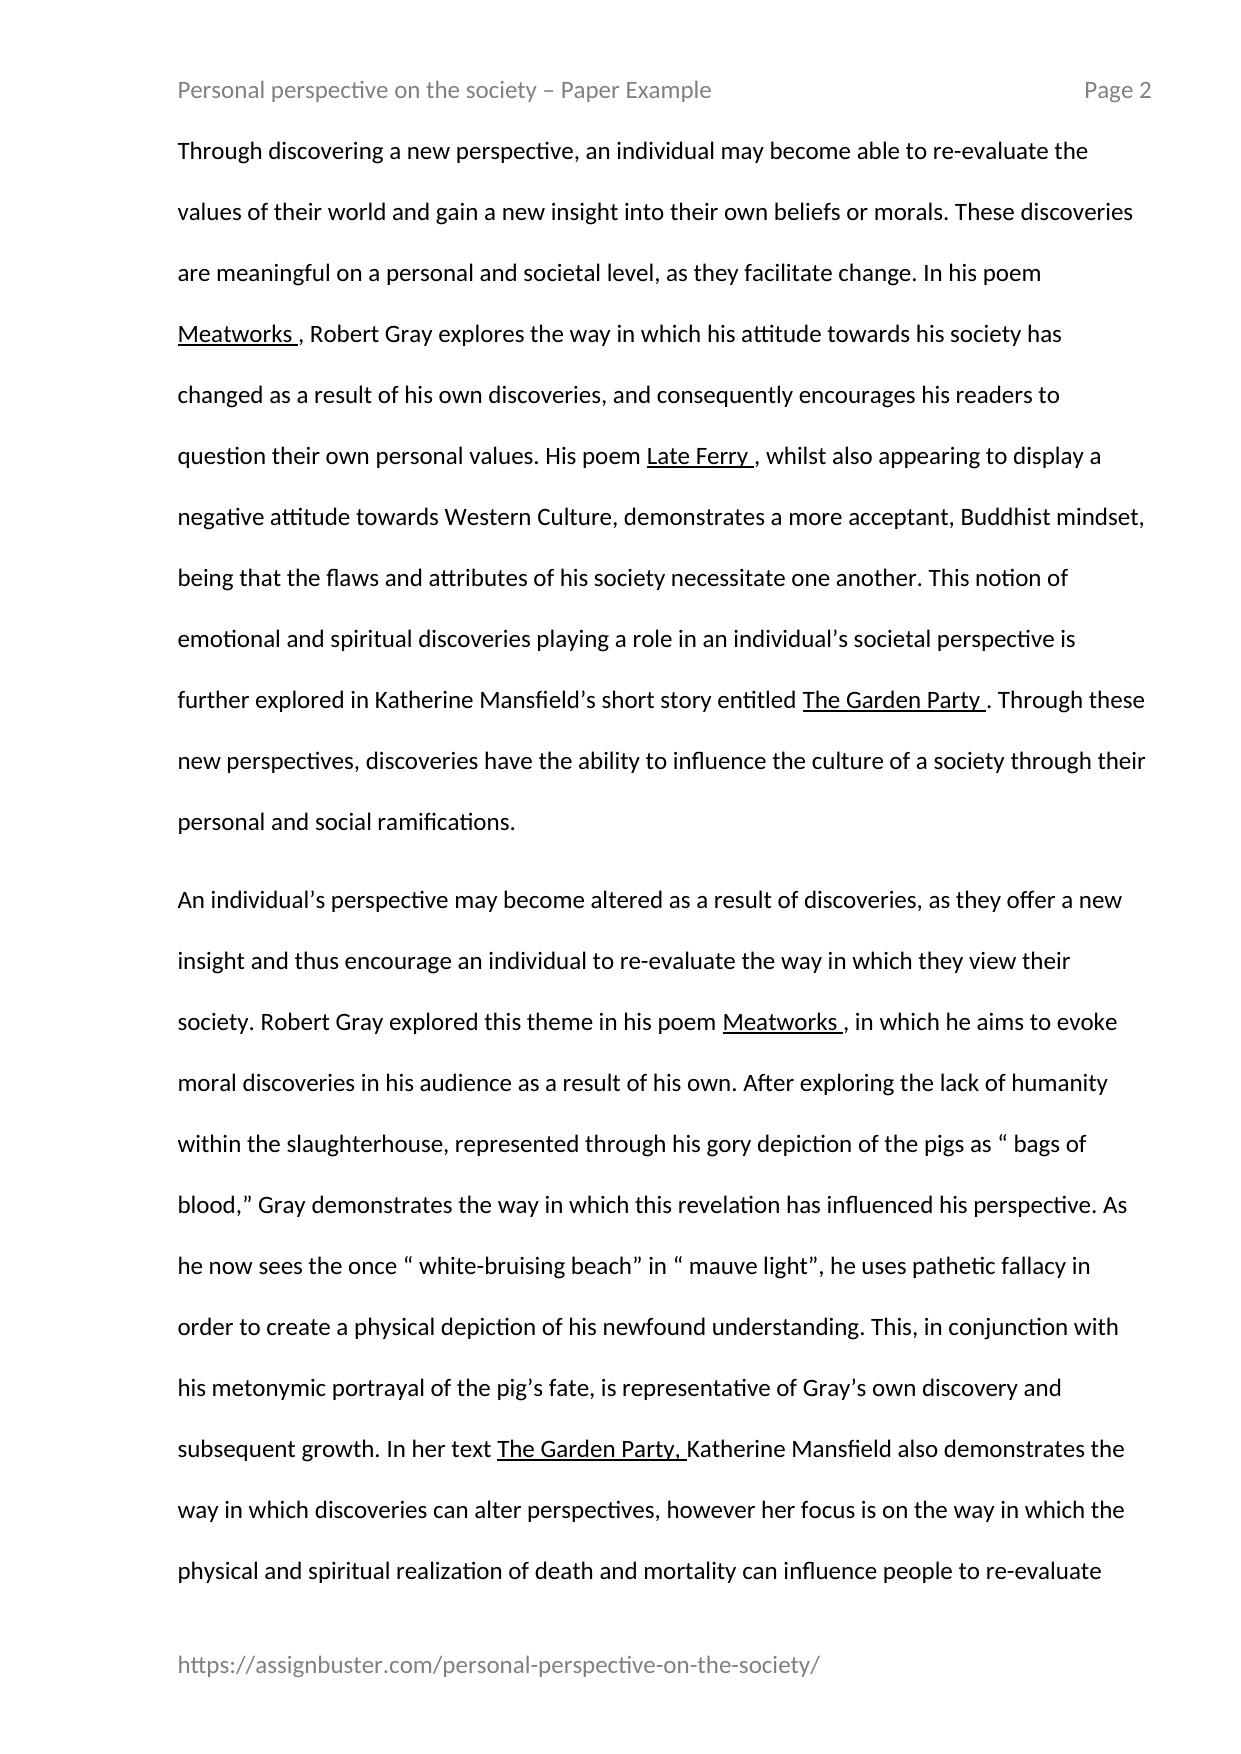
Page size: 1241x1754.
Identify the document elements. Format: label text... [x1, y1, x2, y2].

text Through discovering a new perspective, an individual may become able to re-evaluate the values of their world and gain a new insight into their own beliefs or morals. These discoveries are meaningful on a personal and societal level, as they facilitate change. In his poem Meatworks , Robert Gray explores the way in which his attitude towards his society has changed as a result of his own discoveries, and consequently encourages his readers to question their own personal values. His poem Late Ferry , whilst also appearing to display a negative attitude towards Western Culture, demonstrates a more acceptant, Buddhist mindset, being that the flaws and attributes of his society necessitate one another. This notion of emotional and spiritual discoveries playing a role in an individual’s societal perspective is further explored in Katherine Mansfield’s short story entitled The Garden Party . Through these new perspectives, discoveries have the ability to influence the culture of a society through their personal and social ramifications. [177, 135, 1152, 837]
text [177, 884, 1152, 1586]
